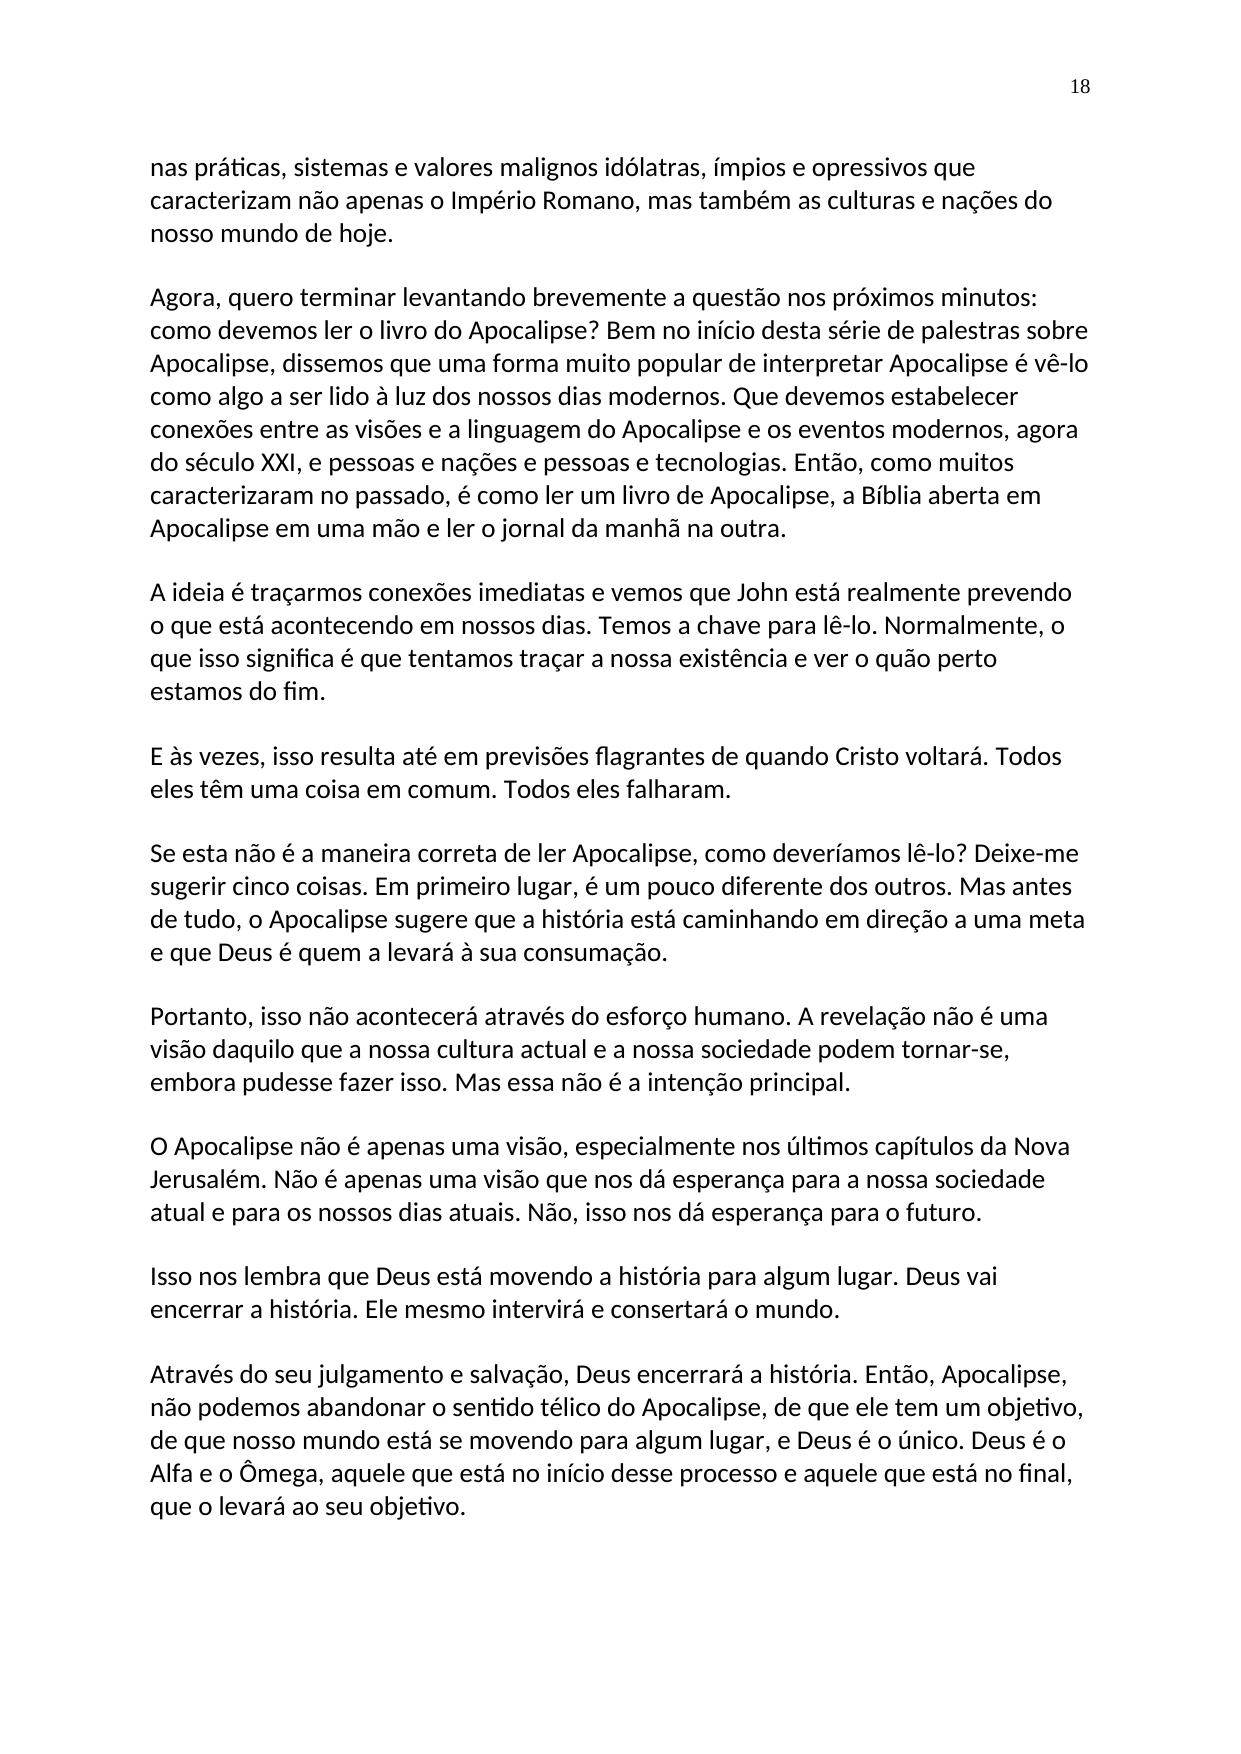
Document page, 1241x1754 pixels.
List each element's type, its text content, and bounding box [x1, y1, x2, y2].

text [150, 150, 1090, 249]
text E às vezes, isso resulta até em previsões flagrantes de quando Cristo voltará. Todos eles têm uma coisa em comum. Todos eles falharam. [150, 739, 1090, 805]
text Se esta não é a maneira correta de ler Apocalipse, como deveríamos lê-lo? Deixe-me sugerir cinco coisas. Em primeiro lugar, é um pouco diferente dos outros. Mas antes de tudo, o Apocalipse sugere que a história está caminhando em direção a uma meta e que Deus é quem a levará à sua consumação. [150, 836, 1090, 968]
text Agora, quero terminar levantando brevemente a questão nos próximos minutos: como devemos ler o livro do Apocalipse? Bem no início desta série de palestras sobre Apocalipse, dissemos que uma forma muito popular de interpretar Apocalipse é vê-lo como algo a ser lido à luz dos nossos dias modernos. Que devemos estabelecer conexões entre as visões e a linguagem do Apocalipse e os eventos modernos, agora do século XXI, e pessoas e nações e pessoas e tecnologias. Então, como muitos caracterizaram no passado, é como ler um livro de Apocalipse, a Bíblia aberta em Apocalipse em uma mão e ler o jornal da manhã na outra. [150, 280, 1090, 544]
text A ideia é traçarmos conexões imediatas e vemos que John está realmente prevendo o que está acontecendo em nossos dias. Temos a chave para lê-lo. Normalmente, o que isso significa é que tentamos traçar a nossa existência e ver o quão perto estamos do fim. [150, 576, 1090, 708]
text O Apocalipse não é apenas uma visão, especialmente nos últimos capítulos da Nova Jerusalém. Não é apenas uma visão que nos dá esperança para a nossa sociedade atual e para os nossos dias atuais. Não, isso nos dá esperança para o futuro. [150, 1129, 1090, 1228]
text Isso nos lembra que Deus está movendo a história para algum lugar. Deus vai encerrar a história. Ele mesmo intervirá e consertará o mundo. [150, 1259, 1090, 1326]
text Através do seu julgamento e salvação, Deus encerrará a história. Então, Apocalipse, não podemos abandonar o sentido télico do Apocalipse, de que ele tem um objetivo, de que nosso mundo está se movendo para algum lugar, e Deus é o único. Deus é o Alfa e o Ômega, aquele que está no início desse processo e aquele que está no final, que o levará ao seu objetivo. [150, 1357, 1090, 1522]
text Portanto, isso não acontecerá através do esforço humano. A revelação não é uma visão daquilo que a nossa cultura actual e a nossa sociedade podem tornar-se, embora pudesse fazer isso. Mas essa não é a intenção principal. [150, 999, 1090, 1098]
